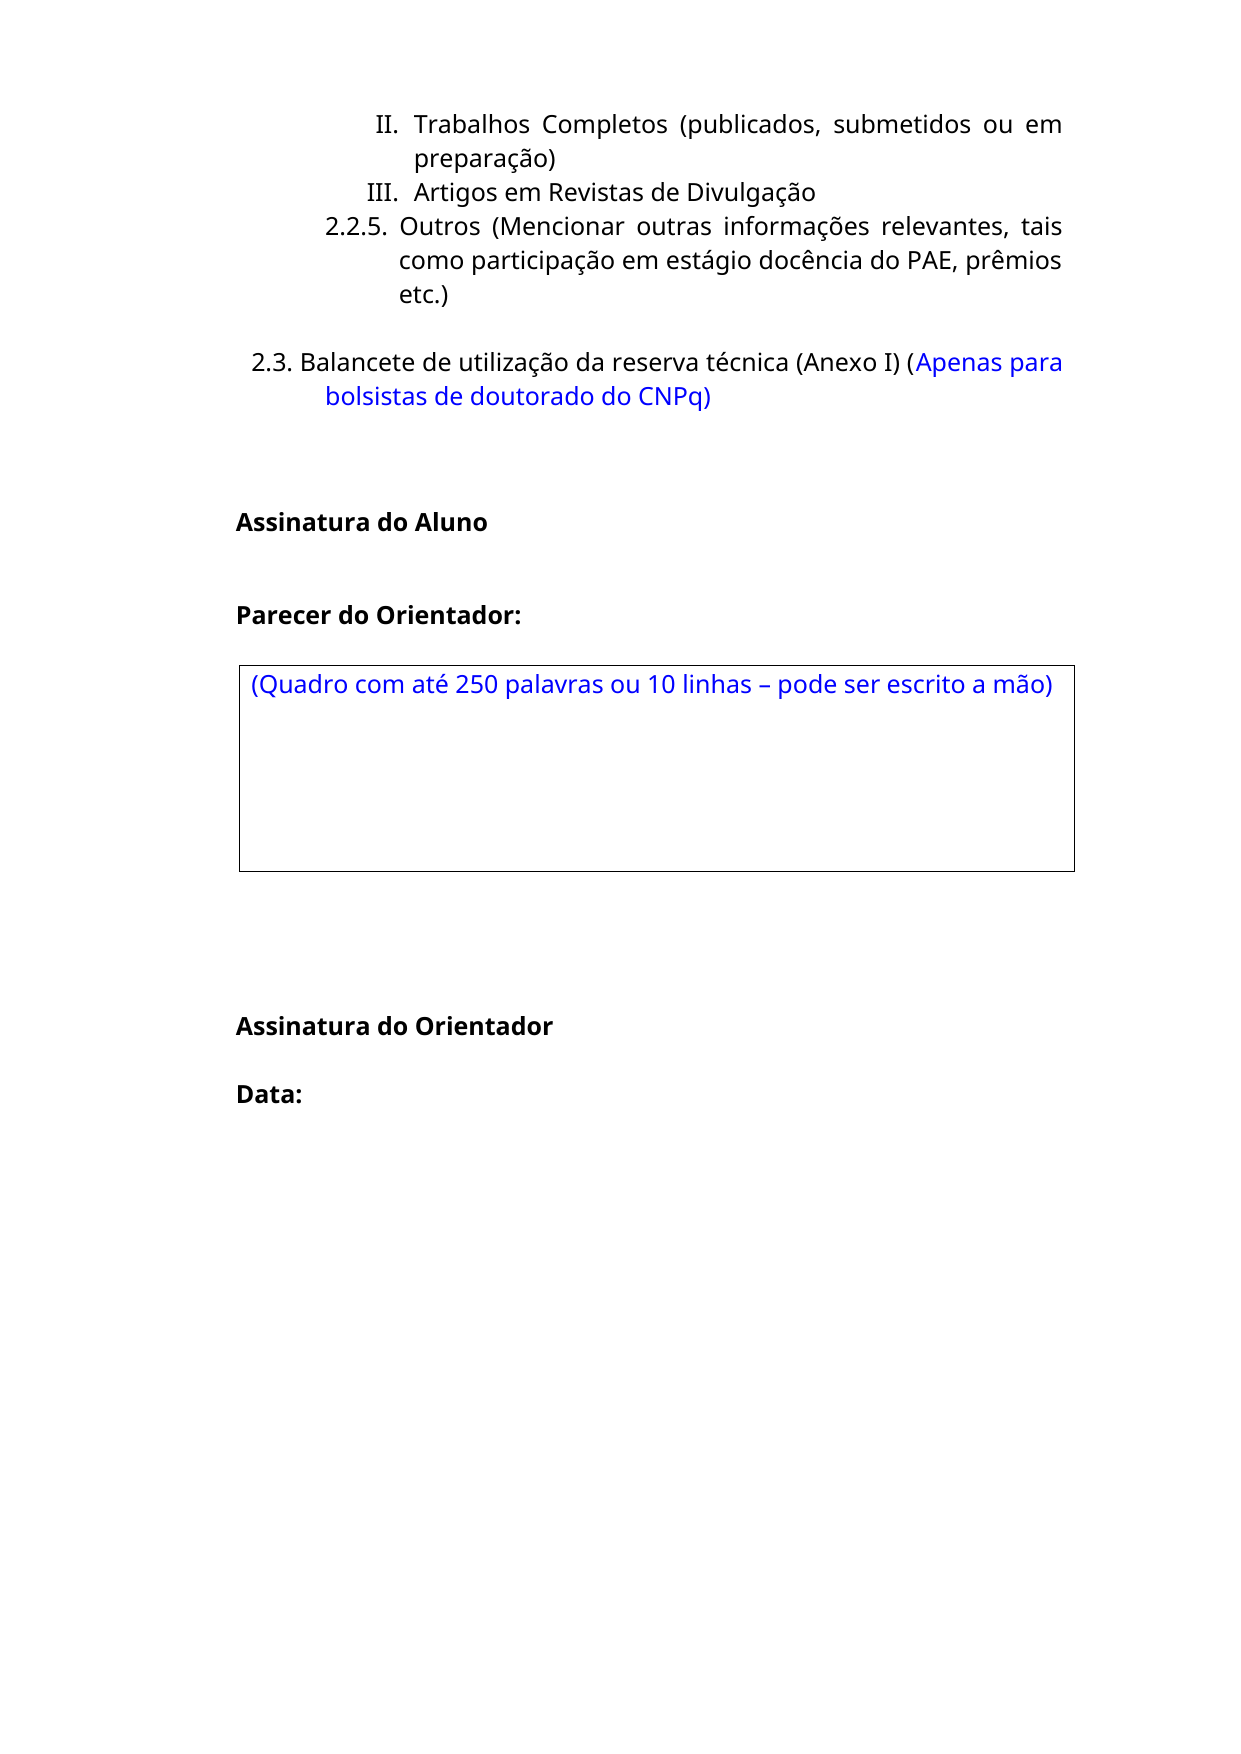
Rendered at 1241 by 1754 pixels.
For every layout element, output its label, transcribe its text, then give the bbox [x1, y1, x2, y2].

text 2.2.5. Outros (Mencionar outras informações relevantes, tais como participação em estágio docência do PAE, prêmios etc.) [325, 208, 1063, 311]
list Trabalhos Completos (publicados, submetidos ou em preparação) [399, 106, 1063, 174]
text Data: [177, 1076, 1063, 1110]
table_header (Quadro com até 250 palavras ou 10 linhas – pode ser escrito a mão) [240, 666, 1074, 871]
text 2.3. Balancete de utilização da reserva técnica (Anexo I) (Apenas para bolsistas de doutorado do CNPq) [251, 345, 1063, 413]
text Parecer do Orientador: [177, 597, 1063, 631]
text Assinatura do Orientador [177, 1008, 1063, 1042]
text Assinatura do Aluno [177, 505, 1063, 539]
list Artigos em Revistas de Divulgação [399, 174, 1063, 208]
